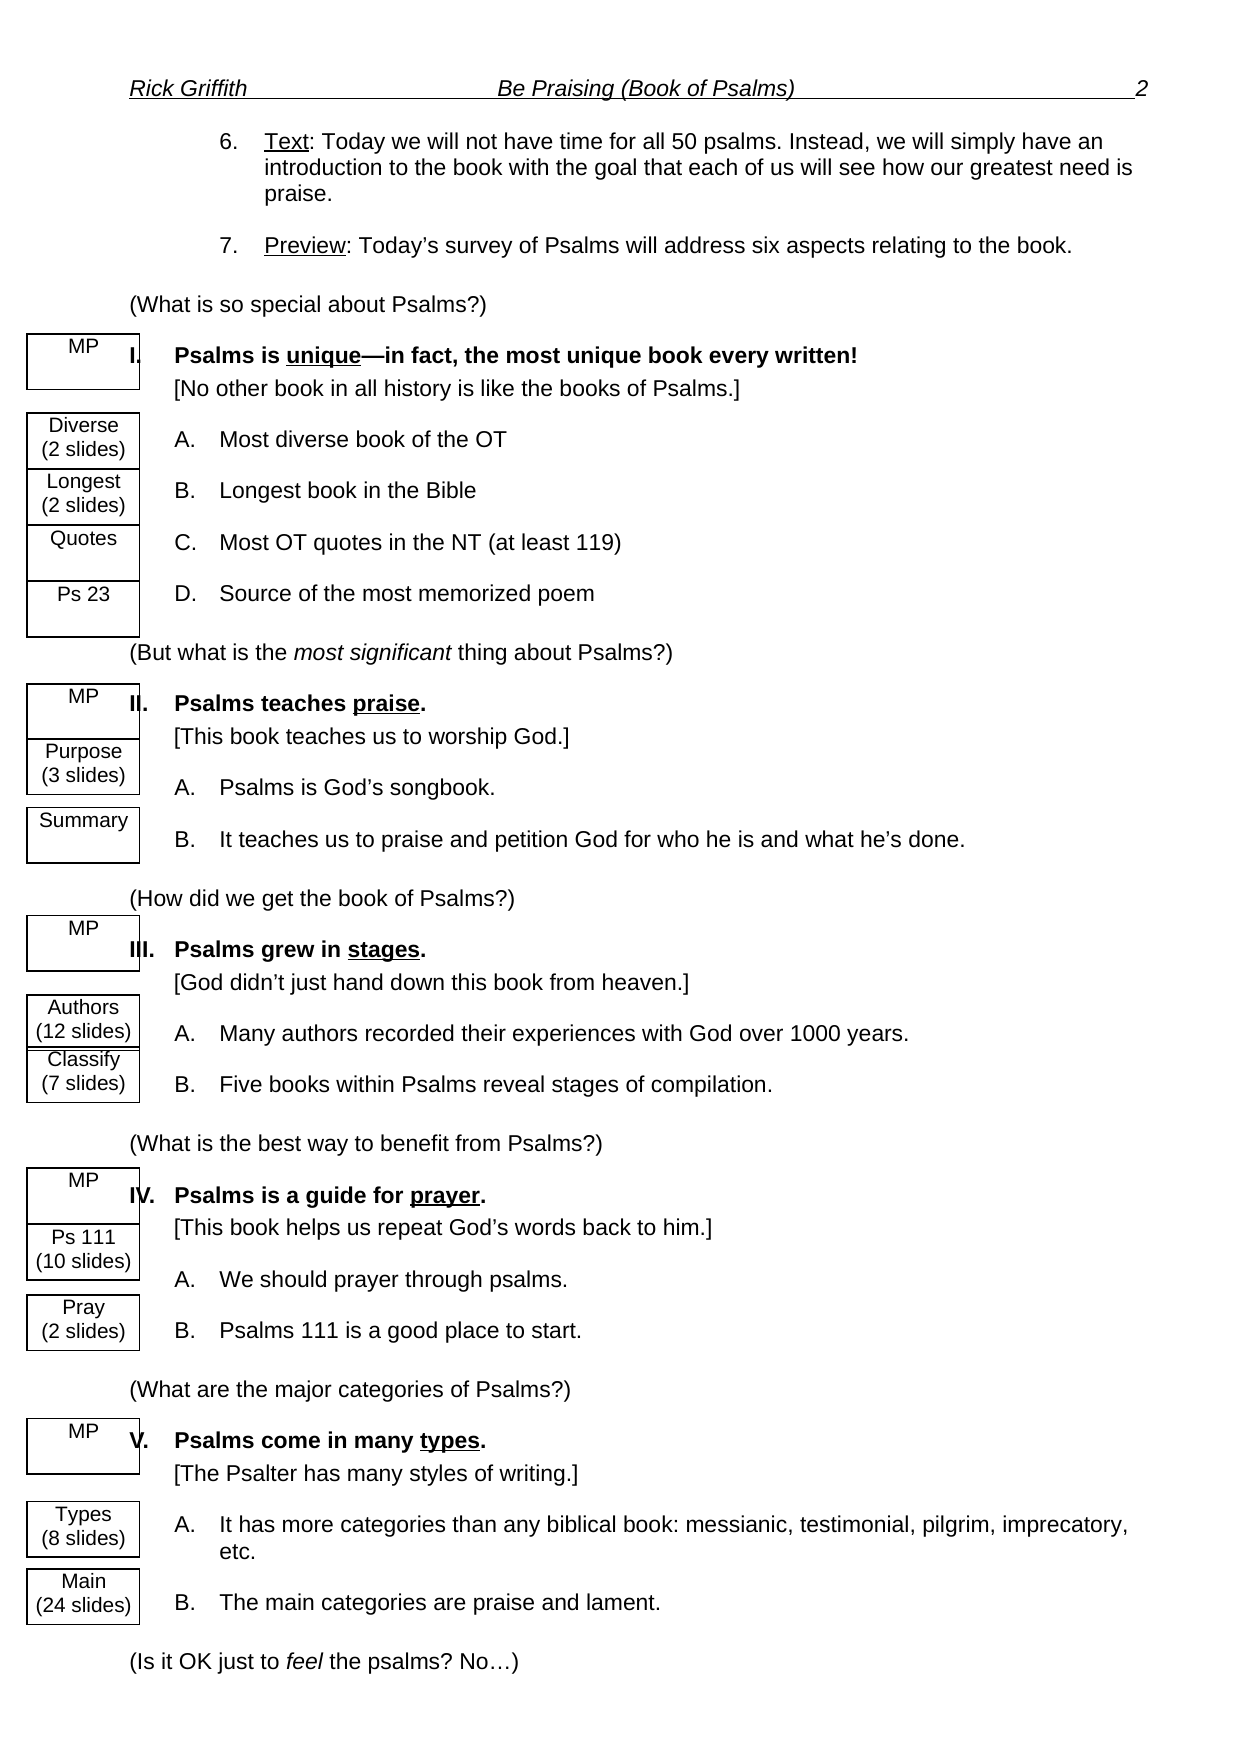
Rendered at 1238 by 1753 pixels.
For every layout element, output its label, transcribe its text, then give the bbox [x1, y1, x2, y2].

subtitle III. Psalms grew in stages. [140, 936, 1172, 962]
subtitle The main categories are praise and lament. [174, 1589, 1172, 1615]
subtitle Five books within Psalms reveal stages of compilation. [174, 1071, 1172, 1098]
subtitle IV. Psalms is a guide for prayer. [140, 1182, 1172, 1208]
text [This book helps us repeat God’s words back to him.] [173, 1214, 1172, 1241]
text [This book teaches us to worship God.] [173, 723, 1172, 749]
text (How did we get the book of Psalms?) [129, 885, 1172, 911]
subtitle Preview: Today’s survey of Psalms will address six aspects relating to the book. [219, 232, 1173, 258]
subtitle Most diverse book of the OT [174, 426, 1172, 452]
subtitle I. Psalms is unique—in fact, the most unique book every written! [140, 342, 1172, 368]
subtitle Text: Today we will not have time for all 50 psalms. Instead, we will simply have an introduction to the book with the goal that each of us will see how our greatest need is praise. [219, 128, 1173, 207]
text (What is the best way to benefit from Psalms?) [129, 1130, 1172, 1157]
text (What are the major categories of Psalms?) [129, 1376, 1172, 1402]
text (What is so special about Psalms?) [129, 291, 1172, 317]
subtitle It has more categories than any biblical book: messianic, testimonial, pilgrim, imprecatory, etc. [174, 1511, 1172, 1564]
subtitle Psalms 111 is a good place to start. [174, 1317, 1172, 1343]
subtitle It teaches us to praise and petition God for who he is and what he’s done. [174, 826, 1172, 852]
text (Is it OK just to feel the psalms? No…) [129, 1648, 1172, 1674]
text [The Psalter has many styles of writing.] [173, 1460, 1172, 1486]
subtitle Many authors recorded their experiences with God over 1000 years. [174, 1020, 1172, 1046]
subtitle II. Psalms teaches praise. [140, 690, 1172, 717]
subtitle We should prayer through psalms. [174, 1266, 1172, 1292]
subtitle Longest book in the Bible [174, 477, 1172, 504]
subtitle V. Psalms come in many types. [140, 1427, 1172, 1454]
subtitle Source of the most memorized poem [174, 580, 1172, 606]
text (But what is the most significant thing about Psalms?) [129, 639, 1172, 665]
text [God didn’t just hand down this book from heaven.] [173, 969, 1172, 995]
subtitle Most OT quotes in the NT (at least 119) [174, 529, 1172, 555]
text [No other book in all history is like the books of Psalms.] [173, 375, 1172, 401]
subtitle Psalms is God’s songbook. [174, 774, 1172, 801]
